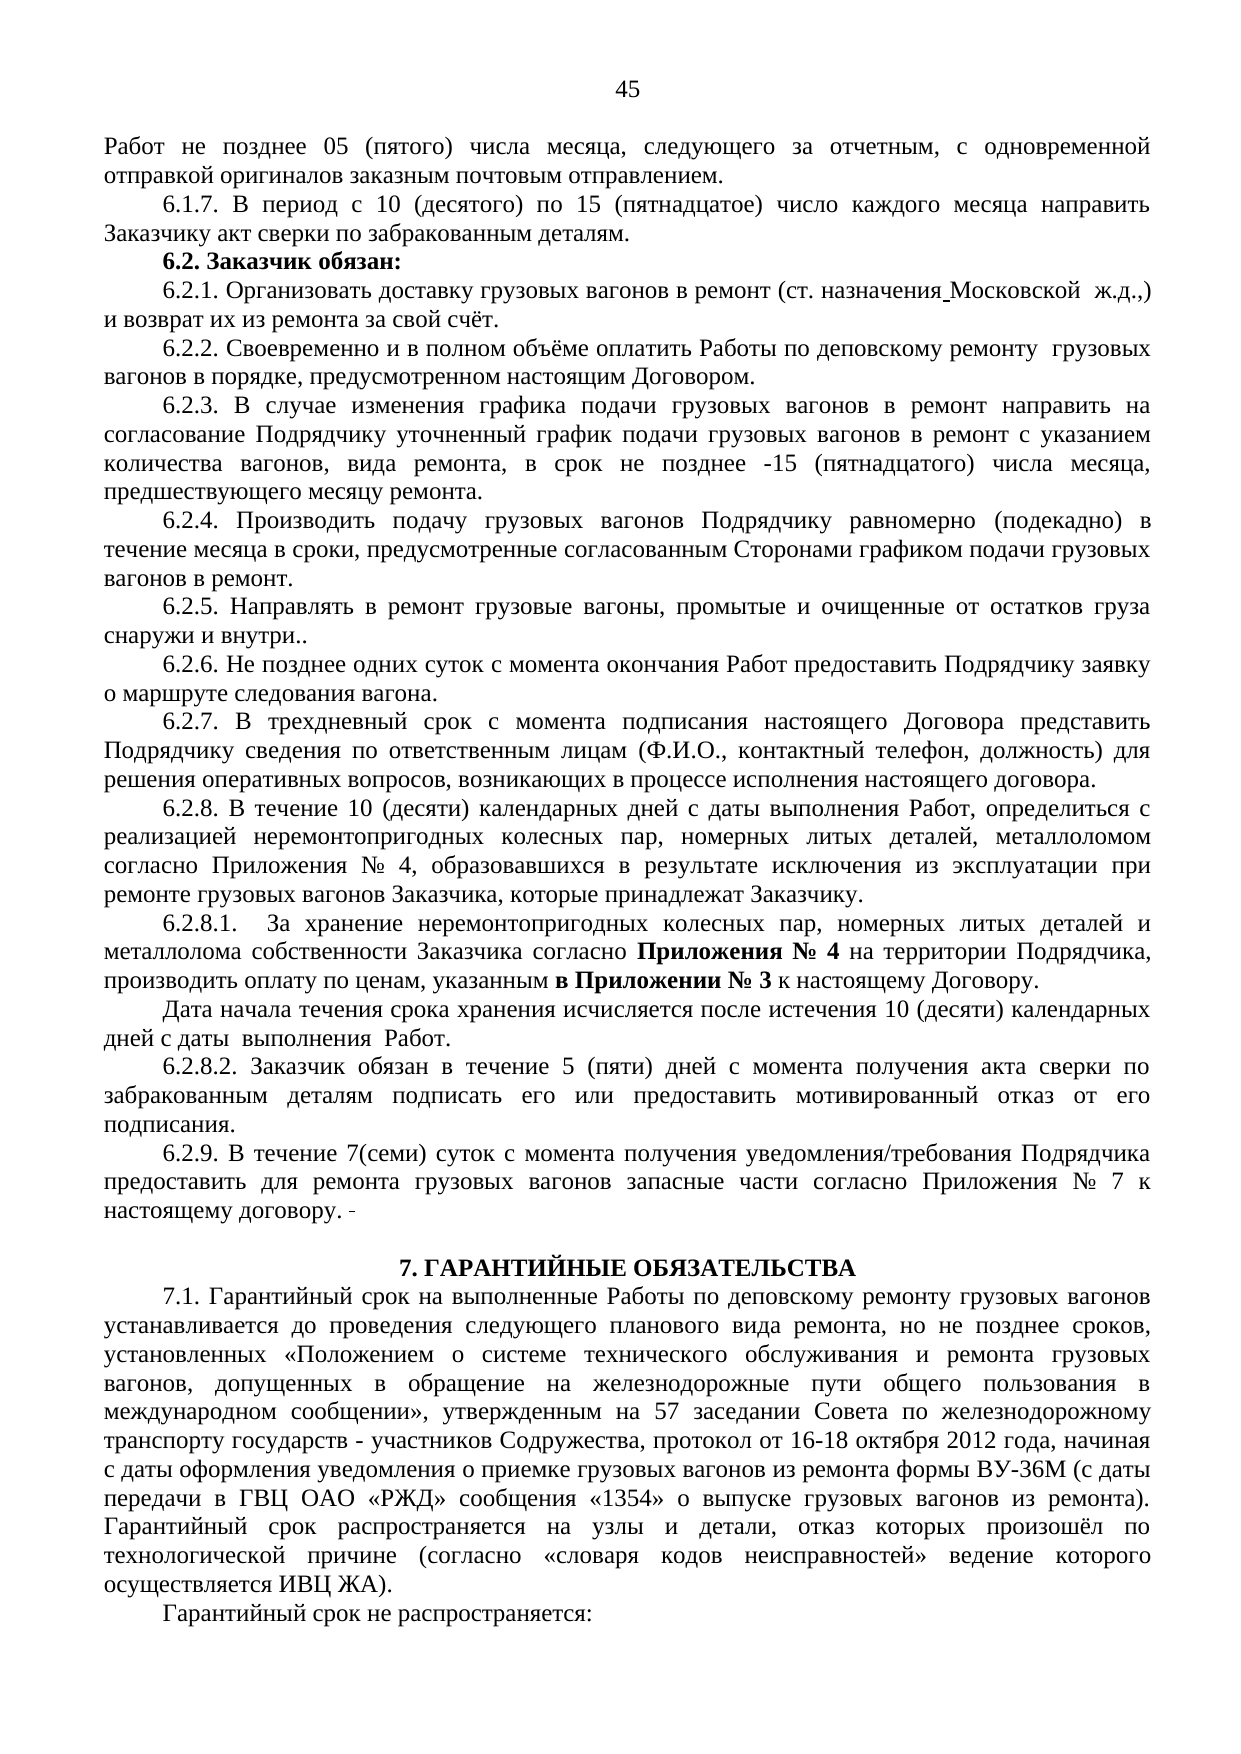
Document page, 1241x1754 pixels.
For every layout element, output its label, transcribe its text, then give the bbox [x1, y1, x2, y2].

text 6.2.3. В случае изменения графика подачи грузовых вагонов в ремонт направить на согласование Подрядчику уточненный график подачи грузовых вагонов в ремонт с указанием количества вагонов, вида ремонта, в срок не позднее -15 (пятнадцатого) числа месяца, предшествующего месяцу ремонта. [103, 390, 1152, 505]
text 6.2.7. В трехдневный срок с момента подписания настоящего Договора представить Подрядчику сведения по ответственным лицам (Ф.И.О., контактный телефон, должность) для решения оперативных вопросов, возникающих в процессе исполнения настоящего договора. [103, 706, 1152, 793]
text 6.2.5. Направлять в ремонт грузовые вагоны, промытые и очищенные от остатков груза снаружи и внутри.. [103, 591, 1152, 649]
text 6.2.6. Не позднее одних суток с момента окончания Работ предоставить Подрядчику заявку о маршруте следования вагона. [103, 649, 1152, 706]
text 6.2.4. Производить подачу грузовых вагонов Подрядчику равномерно (подекадно) в течение месяца в сроки, предусмотренные согласованным Сторонами графиком подачи грузовых вагонов в ремонт. [103, 505, 1152, 591]
text 6.2.8. В течение 10 (десяти) календарных дней с даты выполнения Работ, определиться с реализацией неремонтопригодных колесных пар, номерных литых деталей, металлоломом согласно Приложения № 4, образовавшихся в результате исключения из эксплуатации при ремонте грузовых вагонов Заказчика, которые принадлежат Заказчику. [103, 793, 1152, 908]
text 6.1.7. В период с 10 (десятого) по 15 (пятнадцатое) число каждого месяца направить Заказчику акт сверки по забракованным деталям. [103, 189, 1152, 246]
text 6.2.9. В течение 7(семи) суток с момента получения уведомления/требования Подрядчика предоставить для ремонта грузовых вагонов запасные части согласно Приложения № 7 к настоящему договору. [103, 1138, 1152, 1224]
text 7. ГАРАНТИЙНЫЕ ОБЯЗАТЕЛЬСТВА [103, 1253, 1152, 1281]
text 6.2. Заказчик обязан: [103, 246, 1152, 275]
text Дата начала течения срока хранения исчисляется после истечения 10 (десяти) календарных дней с даты выполнения Работ. [103, 994, 1152, 1051]
text Гарантийный срок не распространяется: [103, 1598, 1152, 1626]
text 6.2.8.1. За хранение неремонтопригодных колесных пар, номерных литых деталей и металлолома собственности Заказчика согласно Приложения № 4 на территории Подрядчика, производить оплату по ценам, указанным в Приложении № 3 к настоящему Договору. [103, 908, 1152, 994]
text 6.2.1. Организовать доставку грузовых вагонов в ремонт (ст. назначения Московской ж.д.,) и возврат их из ремонта за свой счёт. [103, 275, 1152, 333]
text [103, 131, 1152, 189]
text 6.2.2. Своевременно и в полном объёме оплатить Работы по деповскому ремонту грузовых вагонов в порядке, предусмотренном настоящим Договором. [103, 333, 1152, 390]
text 7.1. Гарантийный срок на выполненные Работы по деповскому ремонту грузовых вагонов устанавливается до проведения следующего планового вида ремонта, но не позднее сроков, установленных «Положением о системе технического обслуживания и ремонта грузовых вагонов, допущенных в обращение на железнодорожные пути общего пользования в международном сообщении», утвержденным на 57 заседании Совета по железнодорожному транспорту государств - участников Содружества, протокол от 16-18 октября 2012 года, начиная с даты оформления уведомления о приемке грузовых вагонов из ремонта формы ВУ-36М (с даты передачи в ГВЦ ОАО «РЖД» сообщения «1354» о выпуске грузовых вагонов из ремонта). Гарантийный срок распространяется на узлы и детали, отказ которых произошёл по технологической причине (согласно «словаря кодов неисправностей» ведение которого осуществляется ИВЦ ЖА). [103, 1281, 1152, 1598]
text 6.2.8.2. Заказчик обязан в течение 5 (пяти) дней с момента получения акта сверки по забракованным деталям подписать его или предоставить мотивированный отказ от его подписания. [103, 1051, 1152, 1138]
